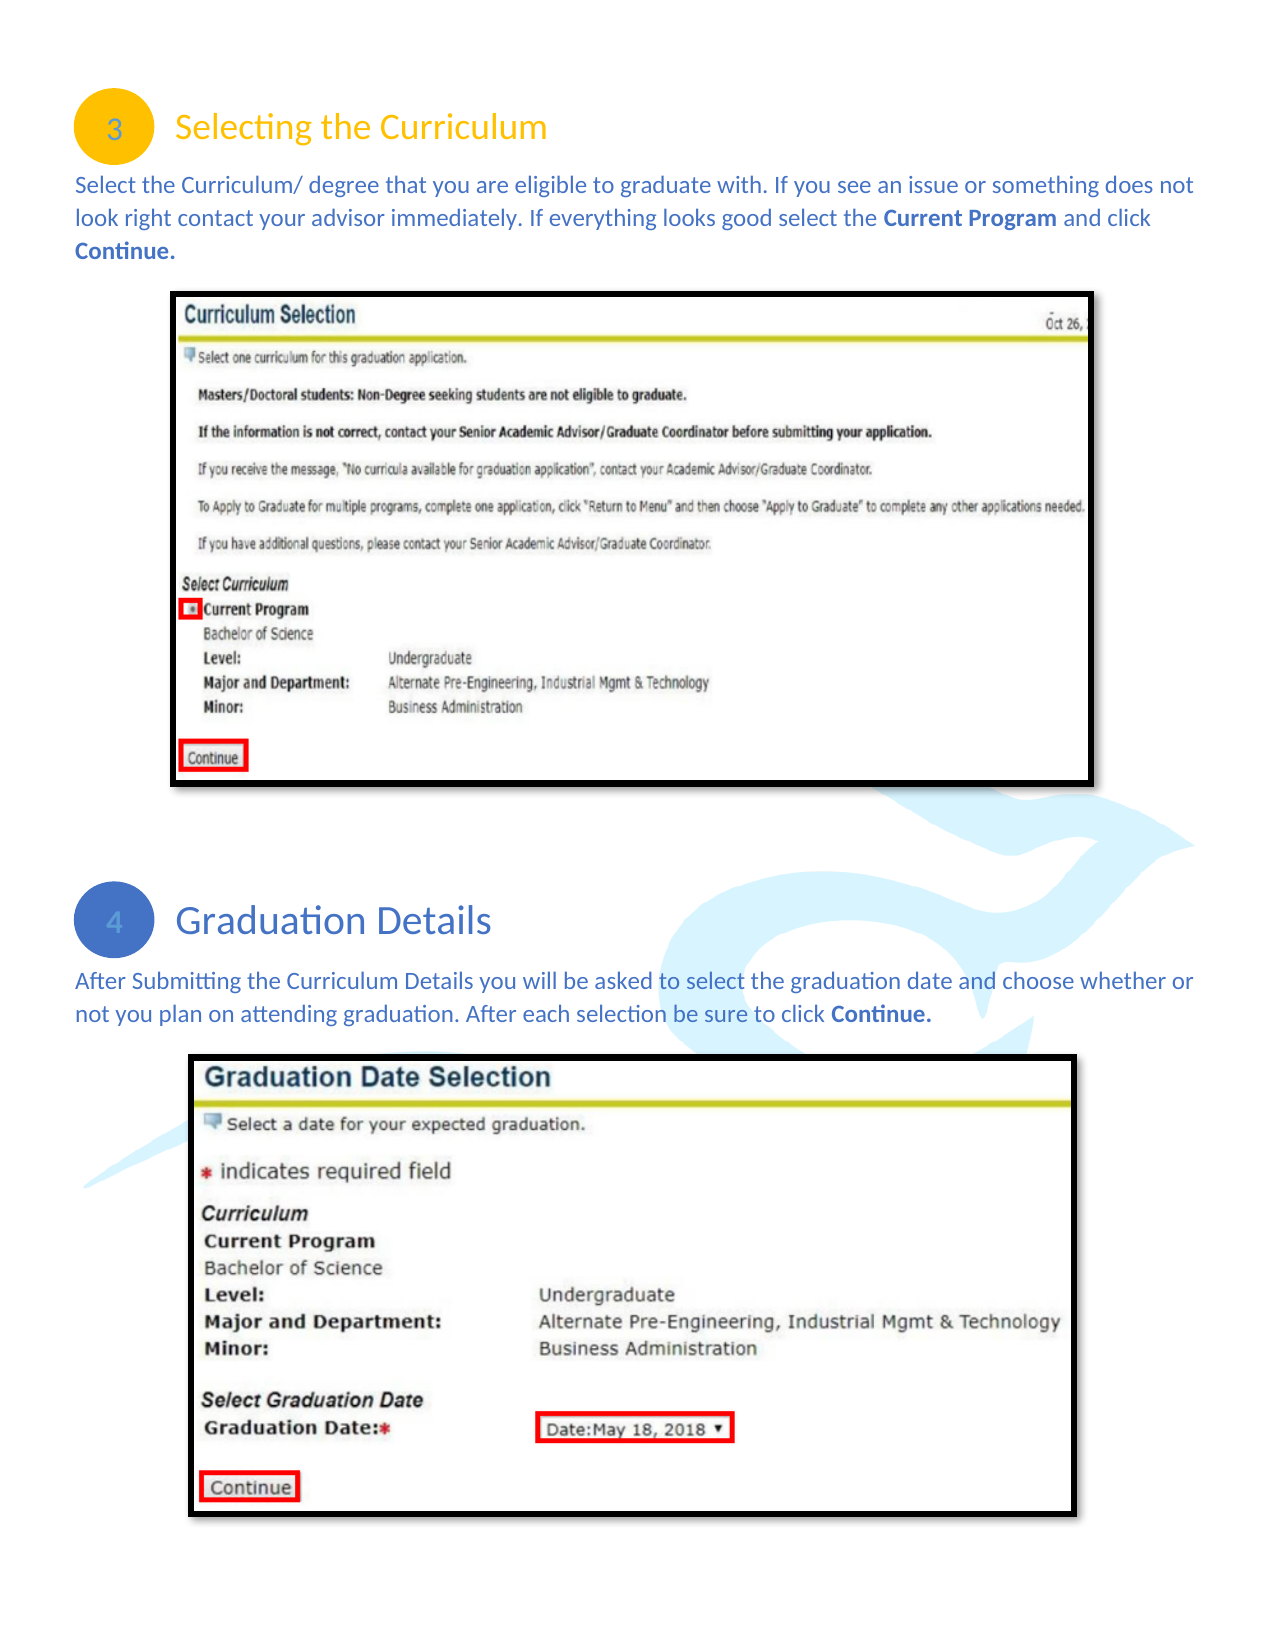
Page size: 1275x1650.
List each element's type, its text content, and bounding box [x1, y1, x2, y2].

text Graduation Details [145, 894, 1200, 945]
picture [194, 1061, 1071, 1511]
picture [176, 297, 1088, 780]
text Selecting the Curriculum [147, 103, 1200, 149]
text After Submitting the Curriculum Details you will be asked to select the graduation date and choose whether or not you plan on attending graduation. After each selection be sure to click Continue. [75, 966, 1200, 1029]
text Select the Curriculum/ degree that you are eligible to graduate with. If you see an issue or something does not look right contact your advisor immediately. If everything looks good select the Current Program and click Continue. [75, 169, 1200, 266]
